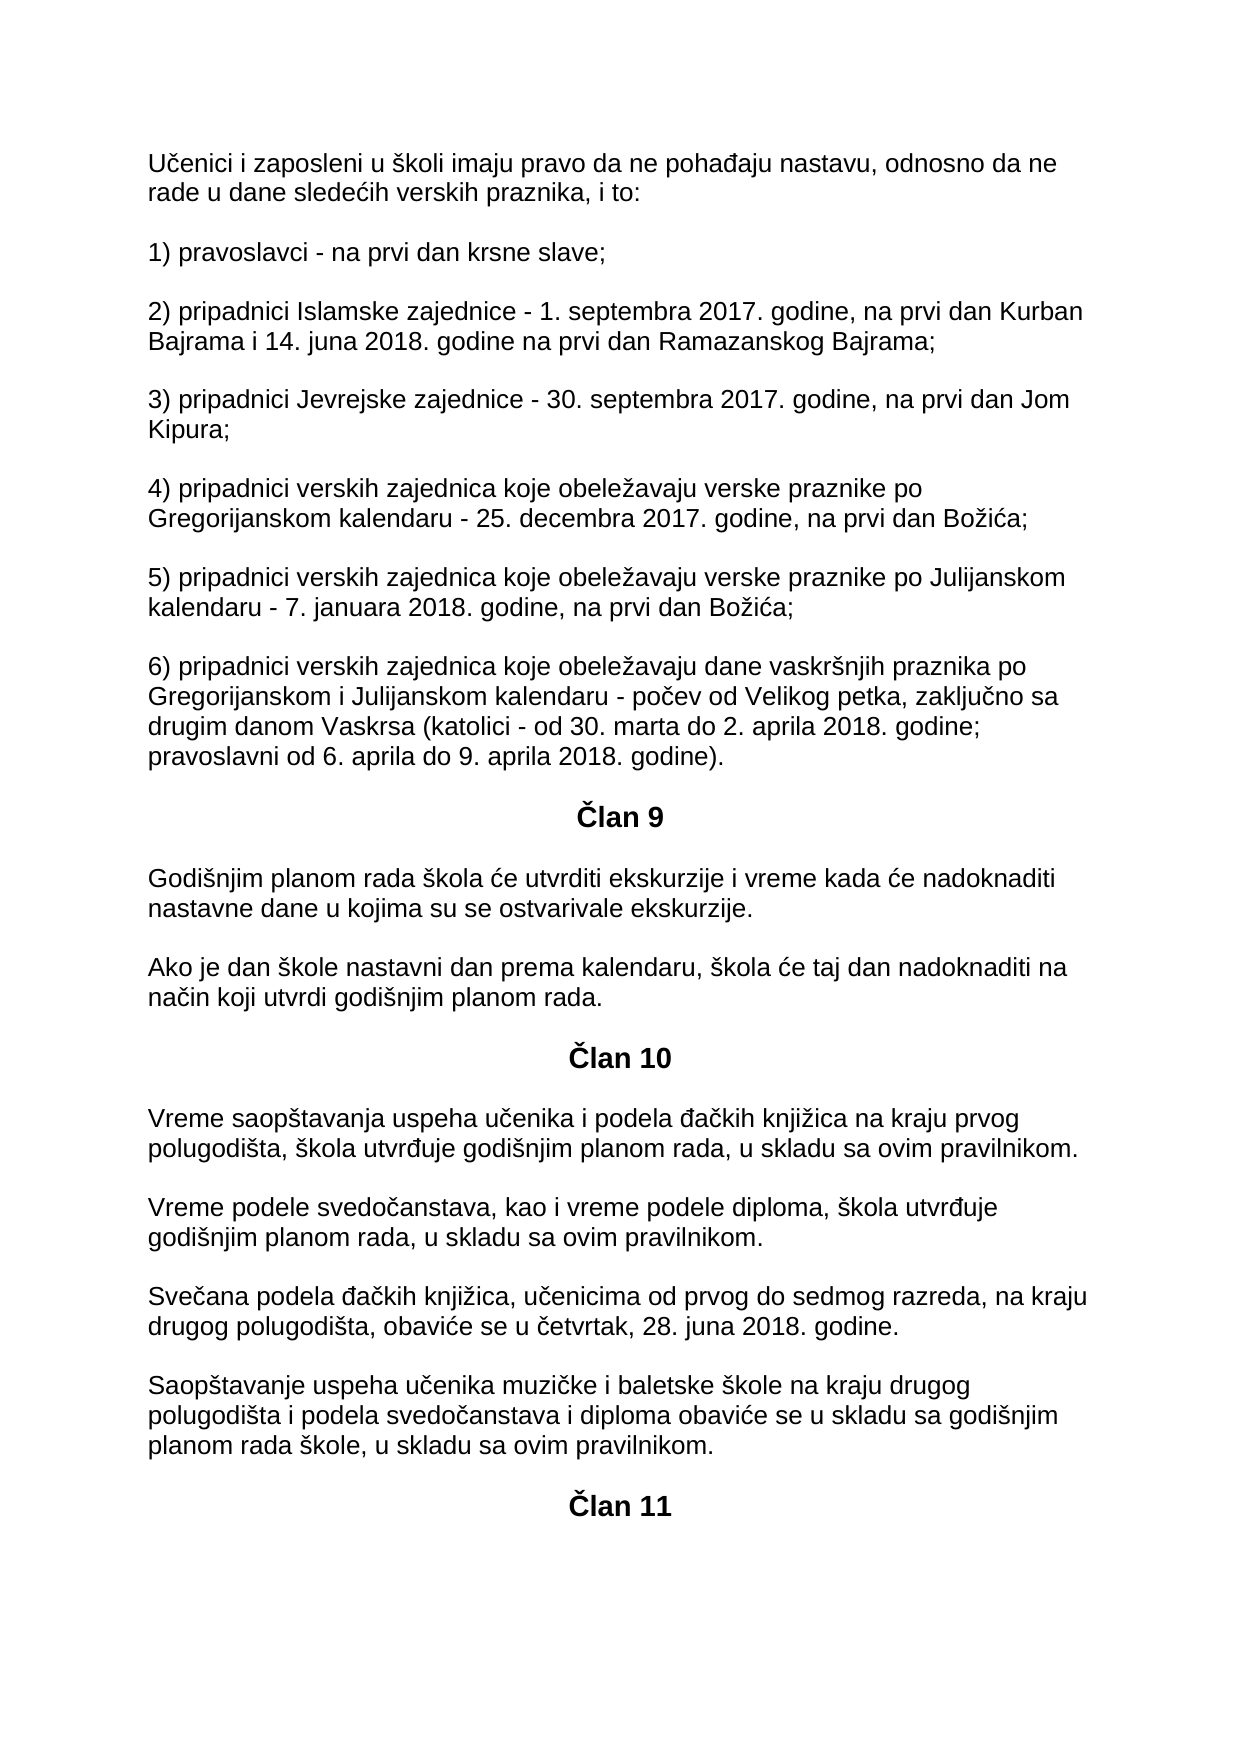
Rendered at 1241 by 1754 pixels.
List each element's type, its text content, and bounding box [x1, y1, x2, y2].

text Saopštavanje uspeha učenika muzičke i baletske škole na kraju drugog polugodišta i podela svedočanstava i diploma obaviće se u skladu sa godišnjim planom rada škole, u skladu sa ovim pravilnikom. [148, 1370, 1093, 1460]
text Godišnjim planom rada škola će utvrditi ekskurzije i vreme kada će nadoknaditi nastavne dane u kojima su se ostvarivale ekskurzije. [148, 863, 1093, 923]
text Vreme podele svedočanstava, kao i vreme podele diploma, škola utvrđuje godišnjim planom rada, u skladu sa ovim pravilnikom. [148, 1192, 1093, 1252]
text 2) pripadnici Islamske zajednice - 1. septembra 2017. godine, na prvi dan Kurban Bajrama i 14. juna 2018. godine na prvi dan Ramazanskog Bajrama; [148, 296, 1093, 355]
text 5) pripadnici verskih zajednica koje obeležavaju verske praznike po Julijanskom kalendaru - 7. januara 2018. godine, na prvi dan Božića; [148, 562, 1093, 622]
text 1) pravoslavci - na prvi dan krsne slave; [148, 237, 1093, 266]
text Svečana podela đačkih knjižica, učenicima od prvog do sedmog razreda, na kraju drugog polugodišta, obaviće se u četvrtak, 28. juna 2018. godine. [148, 1281, 1093, 1341]
text Ako je dan škole nastavni dan prema kalendaru, škola će taj dan nadoknaditi na način koji utvrdi godišnjim planom rada. [148, 952, 1093, 1012]
text Član 11 [148, 1489, 1093, 1523]
text 3) pripadnici Jevrejske zajednice - 30. septembra 2017. godine, na prvi dan Jom Kipura; [148, 384, 1093, 444]
text Član 9 [148, 800, 1093, 834]
text 6) pripadnici verskih zajednica koje obeležavaju dane vaskršnjih praznika po Gregorijanskom i Julijanskom kalendaru - počev od Velikog petka, zaključno sa drugim danom Vaskrsa (katolici - od 30. marta do 2. aprila 2018. godine; pravoslavni od 6. aprila do 9. aprila 2018. godine). [148, 651, 1093, 771]
text Učenici i zaposleni u školi imaju pravo da ne pohađaju nastavu, odnosno da ne rade u dane sledećih verskih praznika, i to: [148, 148, 1093, 207]
text Član 10 [148, 1041, 1093, 1074]
text 4) pripadnici verskih zajednica koje obeležavaju verske praznike po Gregorijanskom kalendaru - 25. decembra 2017. godine, na prvi dan Božića; [148, 473, 1093, 533]
text Vreme saopštavanja uspeha učenika i podela đačkih knjižica na kraju prvog polugodišta, škola utvrđuje godišnjim planom rada, u skladu sa ovim pravilnikom. [148, 1103, 1093, 1163]
